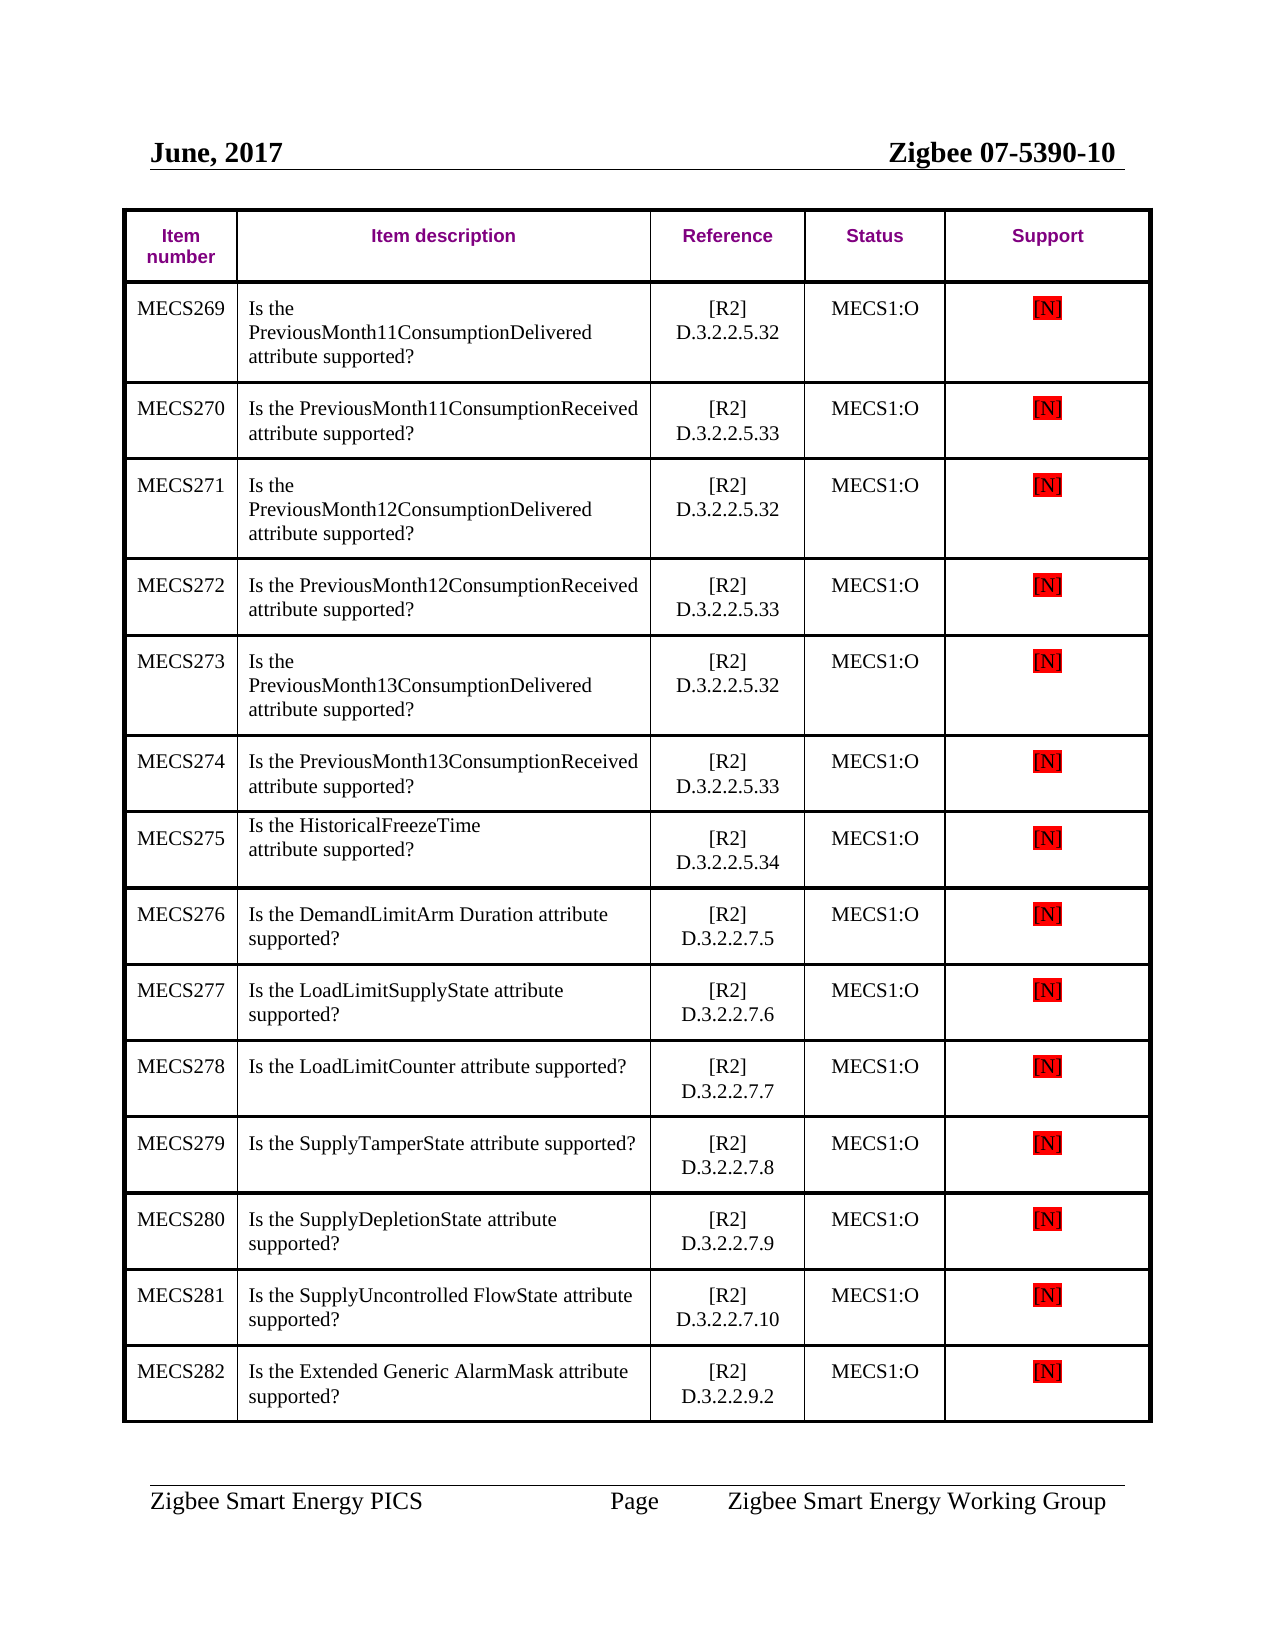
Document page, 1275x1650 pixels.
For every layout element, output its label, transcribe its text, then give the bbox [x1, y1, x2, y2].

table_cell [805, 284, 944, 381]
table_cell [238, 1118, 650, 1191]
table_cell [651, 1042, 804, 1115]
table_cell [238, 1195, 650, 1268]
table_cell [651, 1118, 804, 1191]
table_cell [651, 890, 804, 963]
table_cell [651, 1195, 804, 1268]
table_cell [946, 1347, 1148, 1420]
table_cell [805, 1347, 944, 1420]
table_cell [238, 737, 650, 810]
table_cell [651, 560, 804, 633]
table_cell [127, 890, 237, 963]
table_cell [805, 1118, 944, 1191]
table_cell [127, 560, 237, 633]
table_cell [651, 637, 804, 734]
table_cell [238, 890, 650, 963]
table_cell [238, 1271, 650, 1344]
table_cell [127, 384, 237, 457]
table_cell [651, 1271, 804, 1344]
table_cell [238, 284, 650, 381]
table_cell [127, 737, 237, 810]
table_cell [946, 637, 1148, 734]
table_header Support [946, 212, 1148, 280]
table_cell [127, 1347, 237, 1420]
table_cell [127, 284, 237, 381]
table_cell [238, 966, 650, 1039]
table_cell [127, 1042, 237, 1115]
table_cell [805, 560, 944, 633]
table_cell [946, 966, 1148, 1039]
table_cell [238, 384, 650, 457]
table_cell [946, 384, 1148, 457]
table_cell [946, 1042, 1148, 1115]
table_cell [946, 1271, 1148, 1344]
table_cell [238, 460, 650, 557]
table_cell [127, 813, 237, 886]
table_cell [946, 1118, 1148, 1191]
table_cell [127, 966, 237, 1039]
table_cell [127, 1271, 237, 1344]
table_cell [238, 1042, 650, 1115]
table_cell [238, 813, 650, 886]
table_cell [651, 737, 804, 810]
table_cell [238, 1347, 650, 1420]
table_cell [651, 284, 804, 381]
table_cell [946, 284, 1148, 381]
table_header Item description [238, 212, 650, 280]
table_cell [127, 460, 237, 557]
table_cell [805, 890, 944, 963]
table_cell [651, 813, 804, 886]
table_header Item number [127, 212, 236, 280]
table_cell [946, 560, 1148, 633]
table_header Status [806, 212, 944, 280]
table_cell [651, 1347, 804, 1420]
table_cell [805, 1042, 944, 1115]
table_header Reference [651, 212, 804, 280]
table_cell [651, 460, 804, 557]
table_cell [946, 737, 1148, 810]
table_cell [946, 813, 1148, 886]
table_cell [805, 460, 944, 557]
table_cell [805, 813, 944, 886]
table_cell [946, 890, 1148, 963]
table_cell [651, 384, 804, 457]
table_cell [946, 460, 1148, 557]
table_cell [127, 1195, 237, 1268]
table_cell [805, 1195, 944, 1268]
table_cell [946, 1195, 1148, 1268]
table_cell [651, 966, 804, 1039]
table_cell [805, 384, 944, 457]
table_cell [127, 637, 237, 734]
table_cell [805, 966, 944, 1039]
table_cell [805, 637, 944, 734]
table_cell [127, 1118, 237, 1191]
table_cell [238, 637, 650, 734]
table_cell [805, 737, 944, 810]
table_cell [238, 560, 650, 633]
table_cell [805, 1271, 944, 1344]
